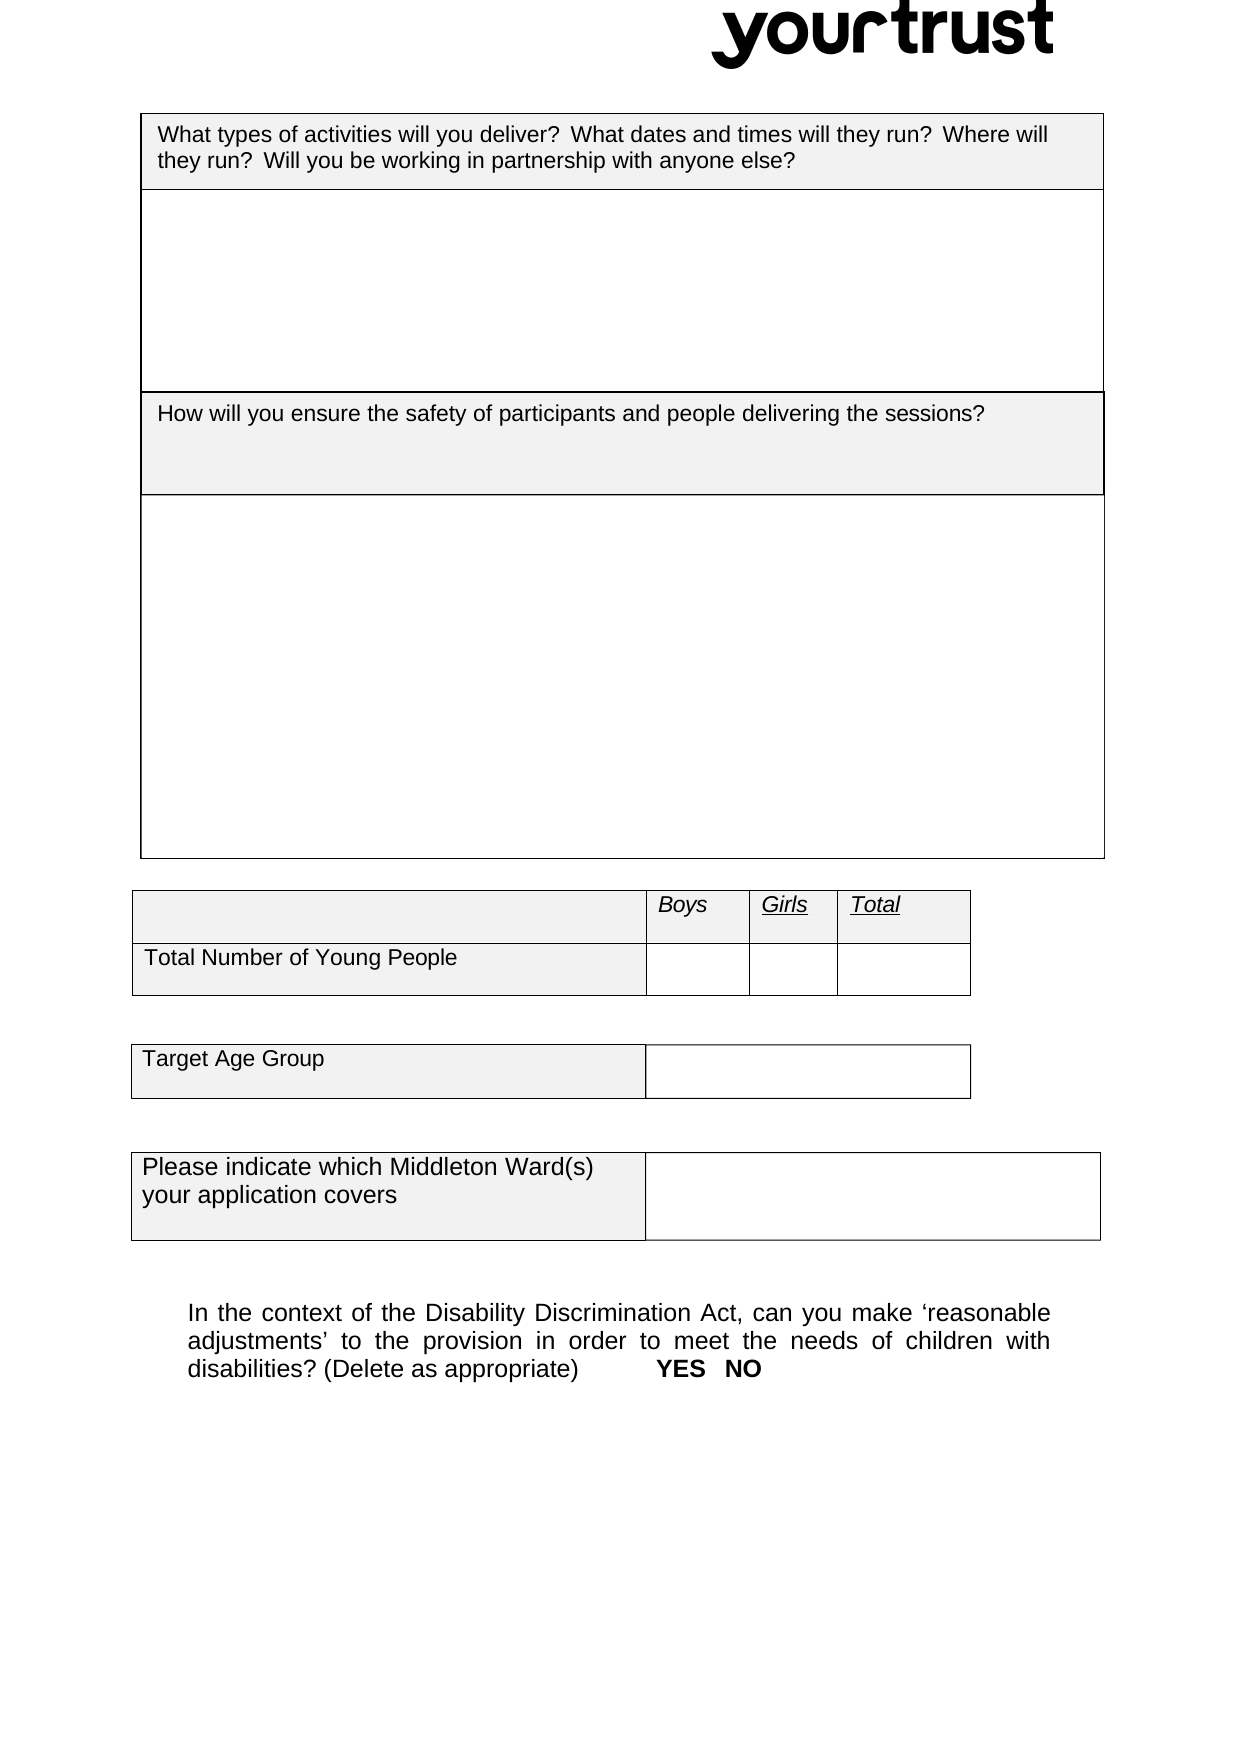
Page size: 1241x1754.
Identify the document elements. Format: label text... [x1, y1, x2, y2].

table_header What types of activities will you deliver? What dates and times will they run? Where will they run? Will you be working in partnership with anyone else? [142, 114, 1103, 189]
table_cell [142, 190, 1103, 391]
text In the context of the Disability Discrimination Act, can you make ‘reasonable adjustments’ to the provision in order to meet the needs of children with disabilities? (Delete as appropriate) YES NO [187, 1298, 1053, 1383]
table_cell How will you ensure the safety of participants and people delivering the sessions? [142, 393, 1103, 494]
table_cell Total Number of Young People [133, 944, 646, 995]
table_cell [838, 944, 970, 995]
picture [711, 0, 1053, 69]
table_header Total [838, 891, 970, 942]
table_header Girls [750, 891, 837, 942]
table_cell [647, 944, 749, 995]
table_cell [750, 944, 837, 995]
table_header [133, 891, 646, 942]
table_header Boys [647, 891, 749, 942]
